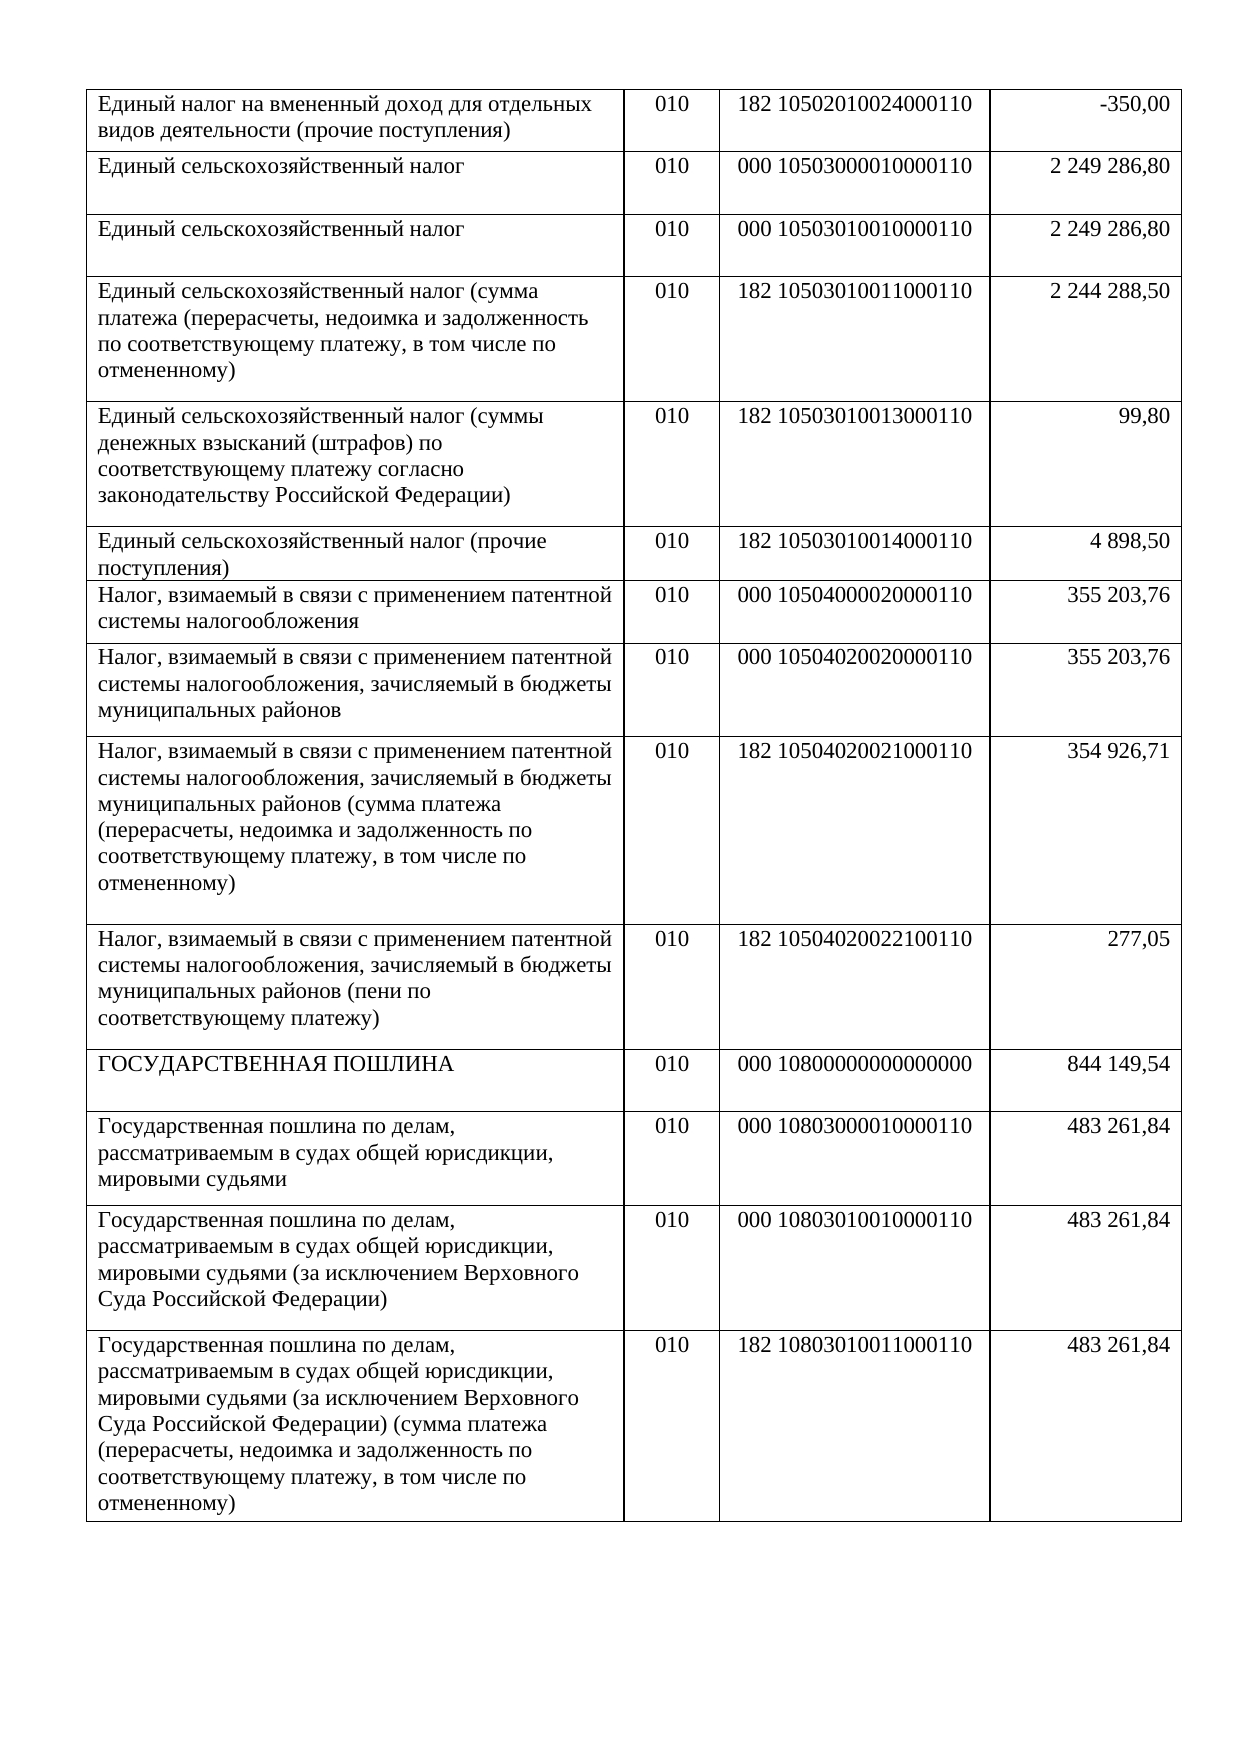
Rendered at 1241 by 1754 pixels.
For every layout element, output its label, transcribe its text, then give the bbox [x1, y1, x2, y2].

table_cell 010 [625, 402, 719, 526]
table_cell 010 [625, 527, 719, 580]
table_cell 2 249 286,80 [991, 152, 1181, 214]
table_cell 010 [625, 581, 719, 642]
table_cell Единый сельскохозяйственный налог (прочие поступления) [87, 527, 623, 580]
table_cell 483 261,84 [991, 1331, 1181, 1521]
table_cell 483 261,84 [991, 1112, 1181, 1205]
table_cell Единый сельскохозяйственный налог (суммы денежных взысканий (штрафов) по соответствующему платежу согласно законодательству Российской Федерации) [87, 402, 623, 526]
table_cell 010 [625, 925, 719, 1049]
table_cell 355 203,76 [991, 644, 1181, 736]
table_cell Единый сельскохозяйственный налог (сумма платежа (перерасчеты, недоимка и задолженность по соответствующему платежу, в том числе по отмененному) [87, 277, 623, 401]
table_cell Налог, взимаемый в связи с применением патентной системы налогообложения, зачисляемый в бюджеты муниципальных районов (сумма платежа (перерасчеты, недоимка и задолженность по соответствующему платежу, в том числе по отмененному) [87, 737, 623, 924]
table_cell 182 10504020022100110 [720, 925, 989, 1049]
table_cell 182 10503010013000110 [720, 402, 989, 526]
table_cell 000 10504020020000110 [720, 644, 989, 736]
table_cell Единый сельскохозяйственный налог [87, 215, 623, 276]
table_cell 844 149,54 [991, 1050, 1181, 1111]
table_cell 000 10503000010000110 [720, 152, 989, 214]
table_cell 000 10503010010000110 [720, 215, 989, 276]
table_cell 010 [625, 90, 719, 151]
table_cell 010 [625, 152, 719, 214]
table_cell 000 10504000020000110 [720, 581, 989, 642]
table_cell 000 10803000010000110 [720, 1112, 989, 1205]
table_cell 010 [625, 737, 719, 924]
table_cell 2 244 288,50 [991, 277, 1181, 401]
table_cell 277,05 [991, 925, 1181, 1049]
table_cell 000 10803010010000110 [720, 1206, 989, 1330]
table_cell 2 249 286,80 [991, 215, 1181, 276]
table_cell 182 10803010011000110 [720, 1331, 989, 1521]
table_cell Единый сельскохозяйственный налог [87, 152, 623, 214]
table_cell -350,00 [991, 90, 1181, 151]
table_cell 010 [625, 644, 719, 736]
table_cell 010 [625, 1050, 719, 1111]
table_cell 182 10503010014000110 [720, 527, 989, 580]
table_cell 010 [625, 1112, 719, 1205]
table_cell 182 10503010011000110 [720, 277, 989, 401]
table_cell 000 10800000000000000 [720, 1050, 989, 1111]
table_cell 010 [625, 277, 719, 401]
table_cell 99,80 [991, 402, 1181, 526]
table_cell Налог, взимаемый в связи с применением патентной системы налогообложения, зачисляемый в бюджеты муниципальных районов [87, 644, 623, 736]
table_cell 182 10502010024000110 [720, 90, 989, 151]
table_cell 354 926,71 [991, 737, 1181, 924]
table_cell Налог, взимаемый в связи с применением патентной системы налогообложения [87, 581, 623, 642]
table_cell 355 203,76 [991, 581, 1181, 642]
table_cell 010 [625, 1206, 719, 1330]
table_cell Государственная пошлина по делам, рассматриваемым в судах общей юрисдикции, мировыми судьями [87, 1112, 623, 1205]
table_cell Государственная пошлина по делам, рассматриваемым в судах общей юрисдикции, мировыми судьями (за исключением Верховного Суда Российской Федерации) (сумма платежа (перерасчеты, недоимка и задолженность по соответствующему платежу, в том числе по отмененному) [87, 1331, 623, 1521]
table_cell 4 898,50 [991, 527, 1181, 580]
table_cell 483 261,84 [991, 1206, 1181, 1330]
table_cell Государственная пошлина по делам, рассматриваемым в судах общей юрисдикции, мировыми судьями (за исключением Верховного Суда Российской Федерации) [87, 1206, 623, 1330]
table_cell Единый налог на вмененный доход для отдельных видов деятельности (прочие поступления) [87, 90, 623, 151]
table_cell 182 10504020021000110 [720, 737, 989, 924]
table_cell Налог, взимаемый в связи с применением патентной системы налогообложения, зачисляемый в бюджеты муниципальных районов (пени по соответствующему платежу) [87, 925, 623, 1049]
table_cell ГОСУДАРСТВЕННАЯ ПОШЛИНА [87, 1050, 623, 1111]
table_cell 010 [625, 1331, 719, 1521]
table_cell 010 [625, 215, 719, 276]
